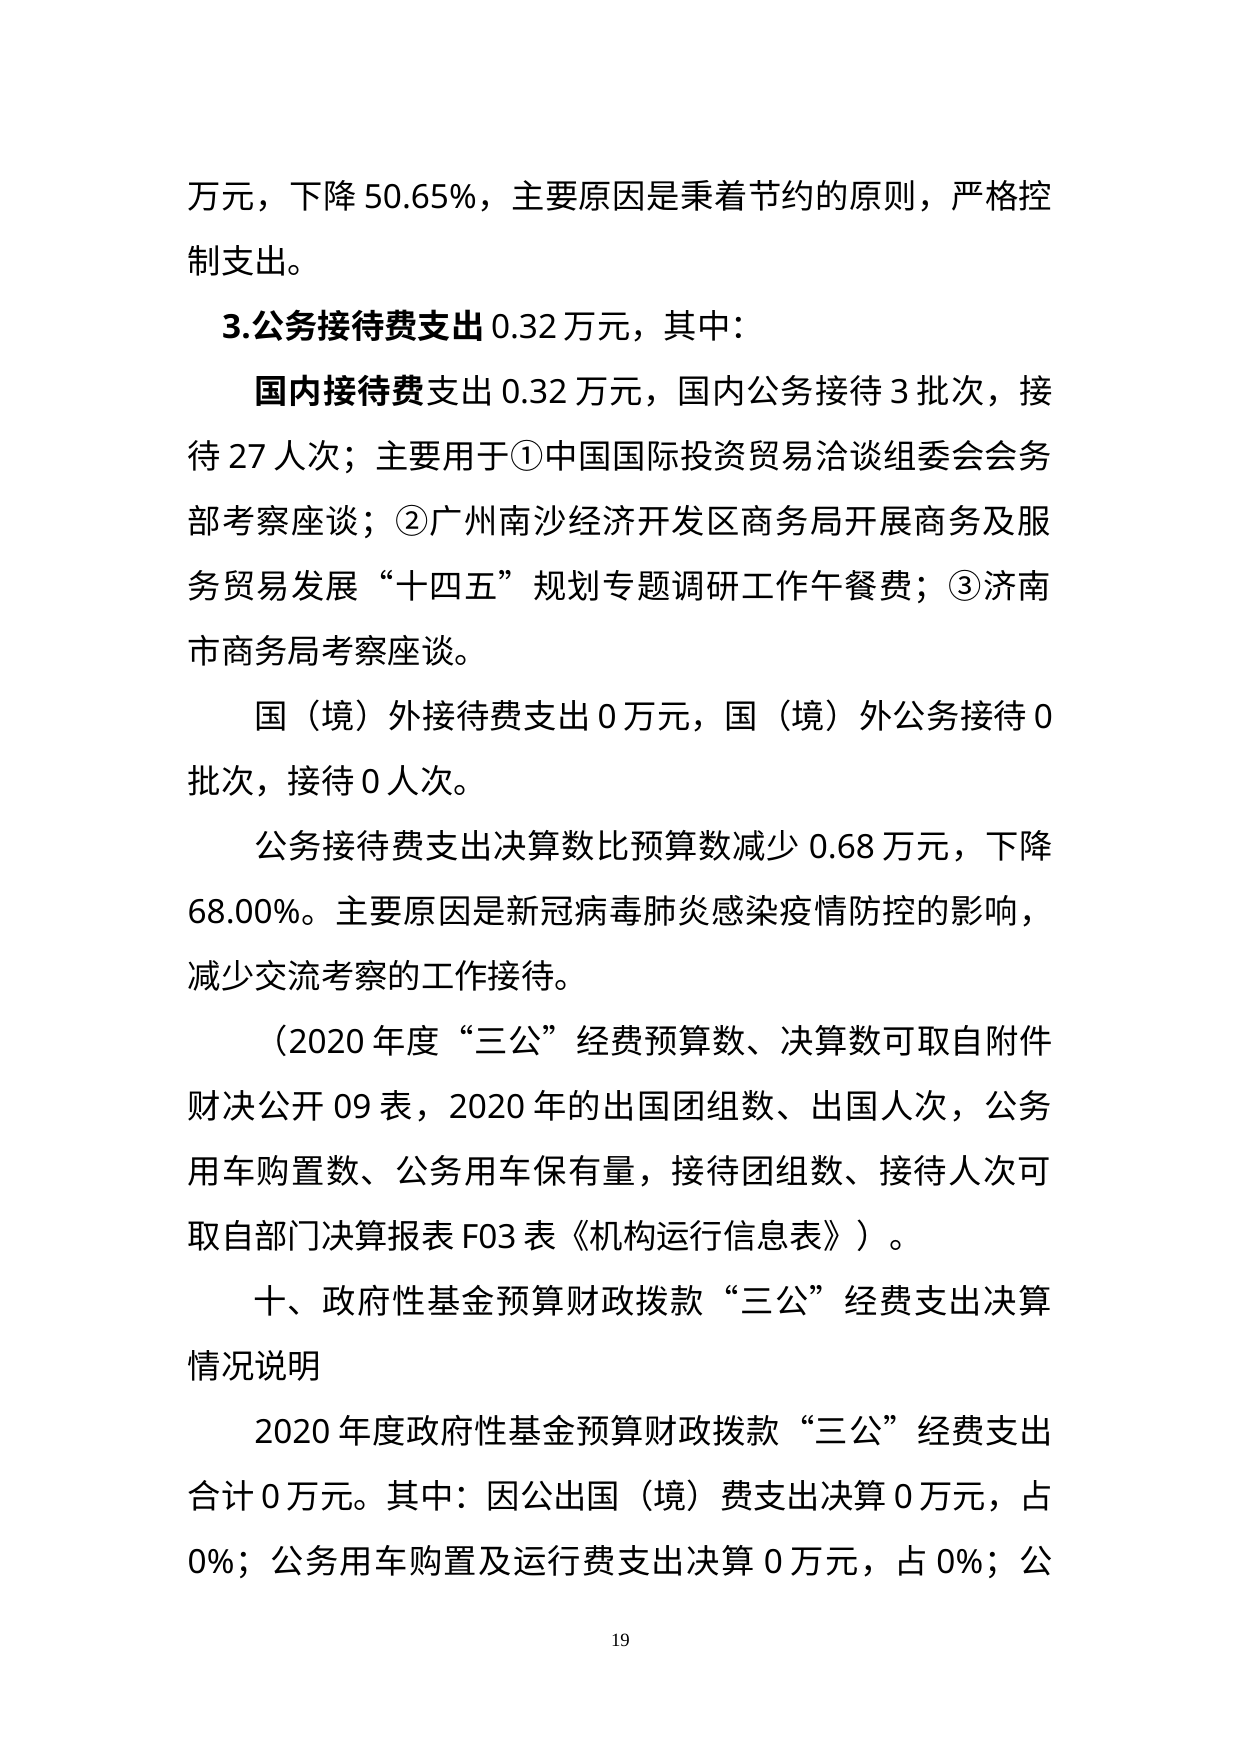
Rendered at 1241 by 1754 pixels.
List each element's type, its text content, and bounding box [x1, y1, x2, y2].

list 国（境）外接待费支出0万元，国（境）外公务接待0批次，接待0人次。 [187, 682, 1053, 812]
text 十、政府性基金预算财政拨款“三公”经费支出决算情况说明 [187, 1267, 1053, 1397]
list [187, 1397, 1053, 1592]
list 3.公务接待费支出0.32万元，其中： [187, 292, 1053, 357]
text 公务接待费支出决算数比预算数减少0.68万元，下降68.00%。主要原因是新冠病毒肺炎感染疫情防控的影响，减少交流考察的工作接待。 [187, 812, 1053, 1007]
list （2020年度“三公”经费预算数、决算数可取自附件财决公开09表，2020年的出国团组数、出国人次，公务用车购置数、公务用车保有量，接待团组数、接待人次可取自部门决算报表F03表《机构运行信息表》）。 [187, 1007, 1053, 1267]
list 国内接待费支出0.32万元，国内公务接待3批次，接待27人次；主要用于①中国国际投资贸易洽谈组委会会务部考察座谈；②广州南沙经济开发区商务局开展商务及服务贸易发展“十四五”规划专题调研工作午餐费；③济南市商务局考察座谈。 [187, 357, 1053, 682]
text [187, 162, 1053, 292]
